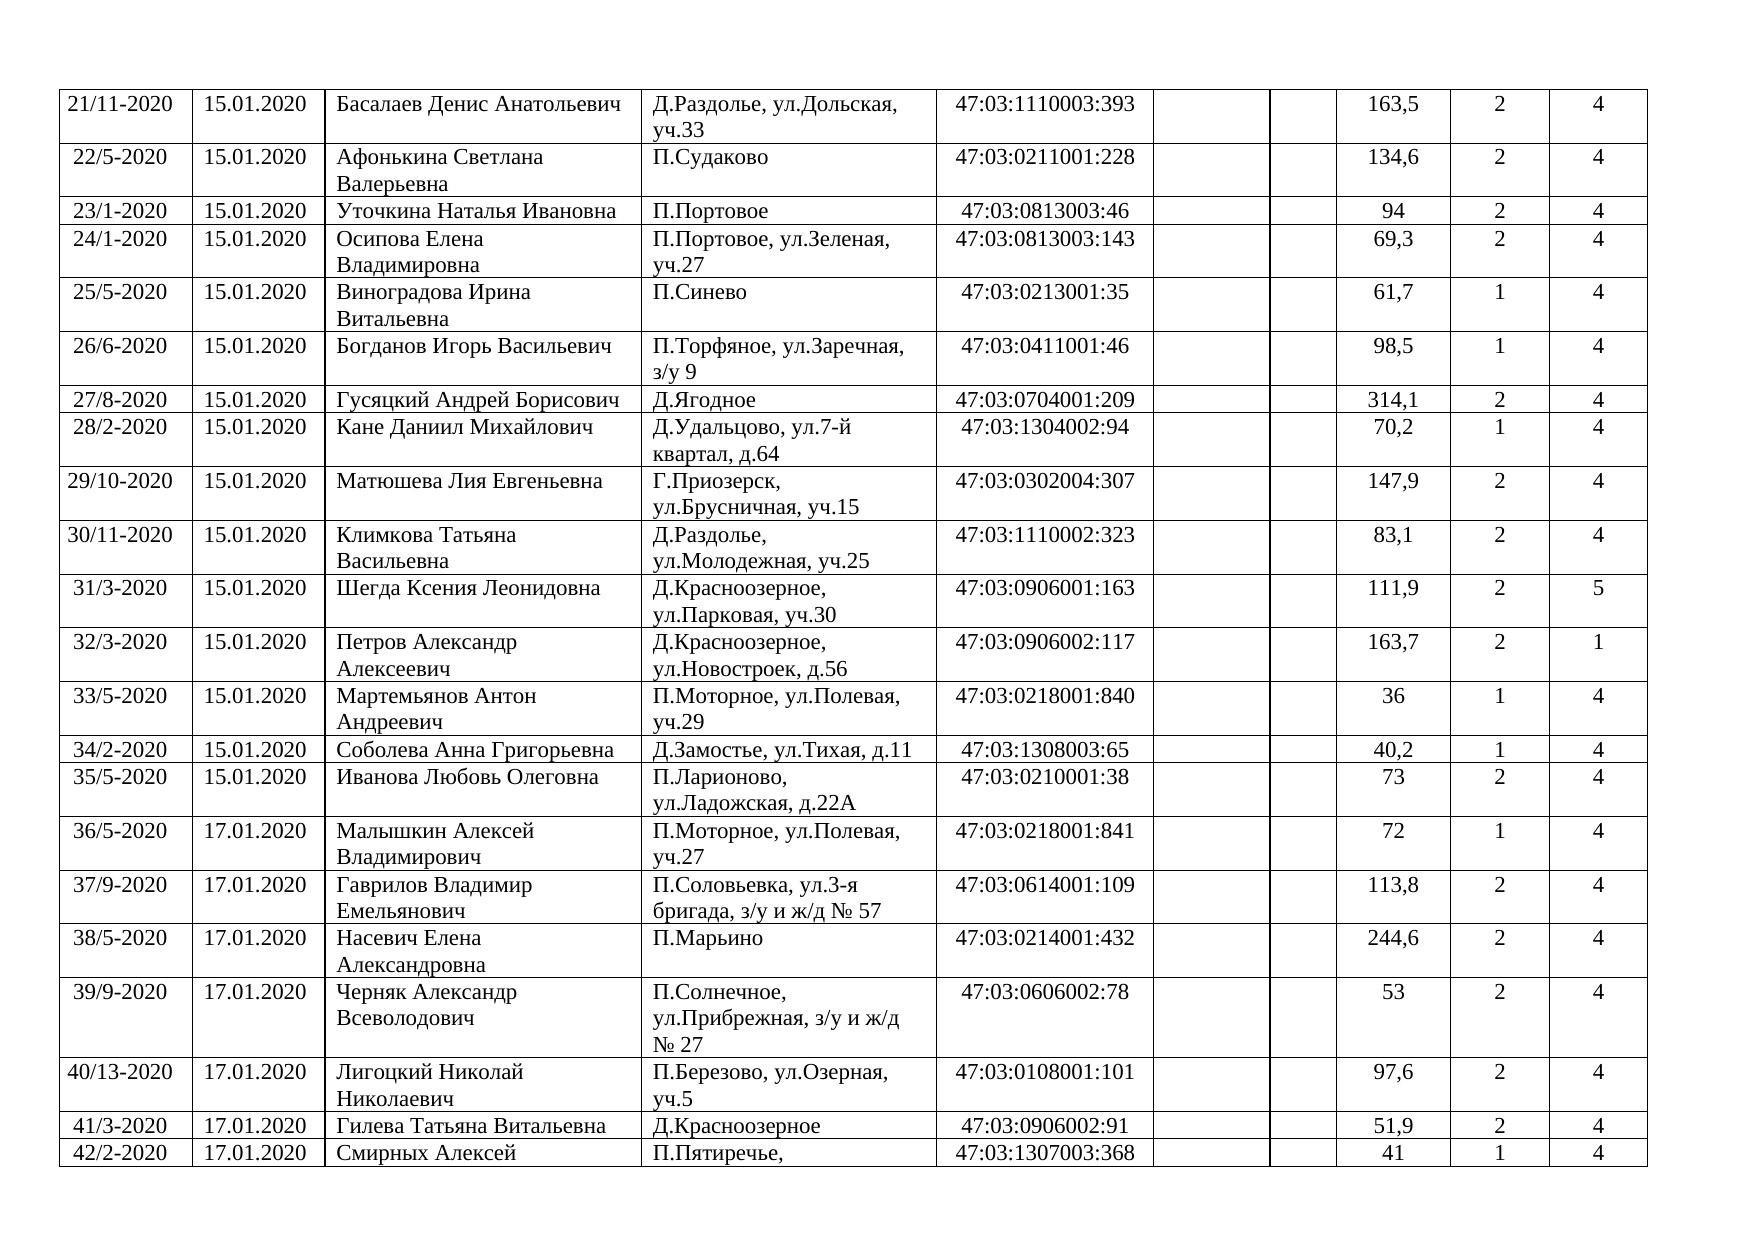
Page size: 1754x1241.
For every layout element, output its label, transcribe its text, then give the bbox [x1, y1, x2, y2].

table_cell 53 [1337, 978, 1450, 1057]
table_cell Гаврилов Владимир Емельянович [326, 871, 641, 923]
table_cell [1154, 332, 1269, 385]
table_cell 47:03:0108001:101 [937, 1058, 1153, 1111]
table_cell 15.01.2020 [193, 225, 324, 277]
table_cell 26/6-2020 [60, 332, 192, 385]
table_cell 15.01.2020 [193, 736, 324, 762]
table_cell 17.01.2020 [193, 817, 324, 869]
table_cell 4 [1550, 521, 1647, 573]
table_cell 38/5-2020 [60, 924, 192, 977]
table_cell 17.01.2020 [193, 871, 324, 923]
table_cell 2 [1451, 763, 1549, 816]
table_cell 4 [1550, 1112, 1647, 1138]
table_cell [1271, 871, 1336, 923]
table_cell 2 [1451, 1058, 1549, 1111]
table_cell [1154, 682, 1269, 735]
table_cell 47:03:1307003:368 [937, 1139, 1153, 1166]
table_cell 2 [1451, 575, 1549, 627]
table_cell 2 [1451, 225, 1549, 277]
table_cell 41/3-2020 [60, 1112, 192, 1138]
table_cell 42/2-2020 [60, 1139, 192, 1166]
table_cell 72 [1337, 817, 1450, 869]
table_cell 47:03:1308003:65 [937, 736, 1153, 762]
table_cell [1154, 225, 1269, 277]
table_cell [1271, 1112, 1336, 1138]
table_cell [1271, 90, 1336, 142]
table_cell [1271, 628, 1336, 681]
table_cell 15.01.2020 [193, 413, 324, 466]
table_cell [1154, 278, 1269, 331]
table_cell Д.Раздолье, ул.Молодежная, уч.25 [642, 521, 936, 573]
table_cell 51,9 [1337, 1112, 1450, 1138]
table_cell 47:03:0813003:46 [937, 197, 1153, 223]
table_cell 22/5-2020 [60, 144, 192, 196]
table_cell 27/8-2020 [60, 386, 192, 412]
table_cell [1154, 817, 1269, 869]
table_cell 5 [1550, 575, 1647, 627]
table_cell Насевич Елена Александровна [326, 924, 641, 977]
table_cell [1154, 1112, 1269, 1138]
table_cell 4 [1550, 736, 1647, 762]
table_cell 47:03:0218001:840 [937, 682, 1153, 735]
table_cell 73 [1337, 763, 1450, 816]
table_cell 83,1 [1337, 521, 1450, 573]
table_cell 17.01.2020 [193, 1139, 324, 1166]
table_cell [1271, 817, 1336, 869]
table_cell 47:03:0210001:38 [937, 763, 1153, 816]
table_cell 47:03:0704001:209 [937, 386, 1153, 412]
table_cell 4 [1550, 763, 1647, 816]
table_cell 2 [1451, 628, 1549, 681]
table_cell 2 [1451, 90, 1549, 142]
table_cell Д.Удальцово, ул.7-й квартал, д.64 [642, 413, 936, 466]
table_cell 2 [1451, 924, 1549, 977]
table_cell 47:03:0218001:841 [937, 817, 1153, 869]
table_cell [1271, 278, 1336, 331]
table_cell 15.01.2020 [193, 278, 324, 331]
table_cell Шегда Ксения Леонидовна [326, 575, 641, 627]
table_cell 163,5 [1337, 90, 1450, 142]
table_cell 2 [1451, 978, 1549, 1057]
table_cell П.Моторное, ул.Полевая, уч.29 [642, 682, 936, 735]
table_cell [1271, 413, 1336, 466]
table_cell Виноградова Ирина Витальевна [326, 278, 641, 331]
table_cell 25/5-2020 [60, 278, 192, 331]
table_cell Басалаев Денис Анатольевич [326, 90, 641, 142]
table_cell Богданов Игорь Васильевич [326, 332, 641, 385]
table_cell 35/5-2020 [60, 763, 192, 816]
table_cell [1271, 682, 1336, 735]
table_cell Д.Красноозерное, ул.Парковая, уч.30 [642, 575, 936, 627]
table_cell П.Синево [642, 278, 936, 331]
table_cell 47:03:0213001:35 [937, 278, 1153, 331]
table_cell 47:03:0211001:228 [937, 144, 1153, 196]
table_cell 4 [1550, 144, 1647, 196]
table_cell Д.Раздолье, ул.Дольская, уч.33 [642, 90, 936, 142]
table_cell Гусяцкий Андрей Борисович [326, 386, 641, 412]
table_cell Д.Ягодное [642, 386, 936, 412]
table_cell Гилева Татьяна Витальевна [326, 1112, 641, 1138]
table_cell [1271, 467, 1336, 520]
table_cell 70,2 [1337, 413, 1450, 466]
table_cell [326, 1139, 641, 1166]
table_cell 41 [1337, 1139, 1450, 1166]
table_cell [1154, 736, 1269, 762]
table_cell 17.01.2020 [193, 978, 324, 1057]
table_cell [1154, 413, 1269, 466]
table_cell 4 [1550, 413, 1647, 466]
table_cell [1154, 1139, 1269, 1166]
table_cell [1154, 90, 1269, 142]
table_cell Уточкина Наталья Ивановна [326, 197, 641, 223]
table_cell 15.01.2020 [193, 386, 324, 412]
table_cell П.Судаково [642, 144, 936, 196]
table_cell Матюшева Лия Евгеньевна [326, 467, 641, 520]
table_cell Афонькина Светлана Валерьевна [326, 144, 641, 196]
table_cell П.Моторное, ул.Полевая, уч.27 [642, 817, 936, 869]
table_cell 1 [1451, 278, 1549, 331]
table_cell [1154, 978, 1269, 1057]
table_cell 1 [1451, 413, 1549, 466]
table_cell 4 [1550, 924, 1647, 977]
table_cell Петров Александр Алексеевич [326, 628, 641, 681]
table_cell 2 [1451, 144, 1549, 196]
table_cell Черняк Александр Всеволодович [326, 978, 641, 1057]
table_cell 2 [1451, 521, 1549, 573]
table_cell Д.Красноозерное, ул.Новостроек, д.56 [642, 628, 936, 681]
table_cell 1 [1550, 628, 1647, 681]
table_cell 111,9 [1337, 575, 1450, 627]
table_cell 21/11-2020 [60, 90, 192, 142]
table_cell 47:03:0606002:78 [937, 978, 1153, 1057]
table_cell 47:03:0906002:91 [937, 1112, 1153, 1138]
table_cell 15.01.2020 [193, 467, 324, 520]
table_cell П.Соловьевка, ул.3-я бригада, з/у и ж/д № 57 [642, 871, 936, 923]
table_cell [1271, 332, 1336, 385]
table_cell 47:03:0411001:46 [937, 332, 1153, 385]
table_cell 4 [1550, 817, 1647, 869]
table_cell [1154, 871, 1269, 923]
table_cell 2 [1451, 871, 1549, 923]
table_cell 4 [1550, 1139, 1647, 1166]
table_cell 33/5-2020 [60, 682, 192, 735]
table_cell 15.01.2020 [193, 628, 324, 681]
table_cell 4 [1550, 332, 1647, 385]
table_cell Соболева Анна Григорьевна [326, 736, 641, 762]
table_cell 147,9 [1337, 467, 1450, 520]
table_cell [1271, 225, 1336, 277]
table_cell [1154, 924, 1269, 977]
table_cell 4 [1550, 467, 1647, 520]
table_cell 1 [1451, 332, 1549, 385]
table_cell [1154, 575, 1269, 627]
table_cell 1 [1451, 1139, 1549, 1166]
table_cell 37/9-2020 [60, 871, 192, 923]
table_cell 28/2-2020 [60, 413, 192, 466]
table_cell Мартемьянов Антон Андреевич [326, 682, 641, 735]
table_cell 4 [1550, 225, 1647, 277]
table_cell 15.01.2020 [193, 575, 324, 627]
table_cell 163,7 [1337, 628, 1450, 681]
table_cell [1271, 1058, 1336, 1111]
table_cell [1271, 924, 1336, 977]
table_cell 4 [1550, 978, 1647, 1057]
table_cell 47:03:0302004:307 [937, 467, 1153, 520]
table_cell 1 [1451, 736, 1549, 762]
table_cell П.Портовое [642, 197, 936, 223]
table_cell 314,1 [1337, 386, 1450, 412]
table_cell 17.01.2020 [193, 924, 324, 977]
table_cell 36/5-2020 [60, 817, 192, 869]
table_cell [1271, 144, 1336, 196]
table_cell [1271, 978, 1336, 1057]
table_cell 40/13-2020 [60, 1058, 192, 1111]
table_cell 134,6 [1337, 144, 1450, 196]
table_cell 47:03:1110003:393 [937, 90, 1153, 142]
table_cell Д.Замостье, ул.Тихая, д.11 [642, 736, 936, 762]
table_cell Климкова Татьяна Васильевна [326, 521, 641, 573]
table_cell 4 [1550, 197, 1647, 223]
table_cell 30/11-2020 [60, 521, 192, 573]
table_cell П.Марьино [642, 924, 936, 977]
table_cell [1271, 197, 1336, 223]
table_cell 61,7 [1337, 278, 1450, 331]
table_cell [1271, 1139, 1336, 1166]
table_cell 69,3 [1337, 225, 1450, 277]
table_cell [1271, 575, 1336, 627]
table_cell 4 [1550, 871, 1647, 923]
table_cell [1154, 197, 1269, 223]
table_cell Кане Даниил Михайлович [326, 413, 641, 466]
table_cell [1154, 1058, 1269, 1111]
table_cell [1271, 763, 1336, 816]
table_cell Иванова Любовь Олеговна [326, 763, 641, 816]
table_cell П.Ларионово, ул.Ладожская, д.22А [642, 763, 936, 816]
table_cell 17.01.2020 [193, 1112, 324, 1138]
table_cell 15.01.2020 [193, 197, 324, 223]
table_cell 15.01.2020 [193, 682, 324, 735]
table_cell 24/1-2020 [60, 225, 192, 277]
table_cell 98,5 [1337, 332, 1450, 385]
table_cell 47:03:0214001:432 [937, 924, 1153, 977]
table_cell 2 [1451, 467, 1549, 520]
table_cell П.Портовое, ул.Зеленая, уч.27 [642, 225, 936, 277]
table_cell П.Солнечное, ул.Прибрежная, з/у и ж/д № 27 [642, 978, 936, 1057]
table_cell 47:03:0906002:117 [937, 628, 1153, 681]
table_cell П.Торфяное, ул.Заречная, з/у 9 [642, 332, 936, 385]
table_cell 2 [1451, 386, 1549, 412]
table_cell 23/1-2020 [60, 197, 192, 223]
table_cell 39/9-2020 [60, 978, 192, 1057]
table_cell 40,2 [1337, 736, 1450, 762]
table_cell 4 [1550, 278, 1647, 331]
table_cell 47:03:0813003:143 [937, 225, 1153, 277]
table_cell Г.Приозерск, ул.Брусничная, уч.15 [642, 467, 936, 520]
table_cell 32/3-2020 [60, 628, 192, 681]
table_cell 2 [1451, 1112, 1549, 1138]
table_cell 34/2-2020 [60, 736, 192, 762]
table_cell Д.Красноозерное [642, 1112, 936, 1138]
table_cell 15.01.2020 [193, 521, 324, 573]
table_cell 47:03:0906001:163 [937, 575, 1153, 627]
table_cell [1154, 467, 1269, 520]
table_cell 47:03:1110002:323 [937, 521, 1153, 573]
table_cell Малышкин Алексей Владимирович [326, 817, 641, 869]
table_cell 15.01.2020 [193, 144, 324, 196]
table_cell 4 [1550, 386, 1647, 412]
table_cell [642, 1139, 936, 1166]
table_cell П.Березово, ул.Озерная, уч.5 [642, 1058, 936, 1111]
table_cell [1154, 521, 1269, 573]
table_cell 31/3-2020 [60, 575, 192, 627]
table_cell [1271, 521, 1336, 573]
table_cell 15.01.2020 [193, 90, 324, 142]
table_cell [1271, 386, 1336, 412]
table_cell 17.01.2020 [193, 1058, 324, 1111]
table_cell 29/10-2020 [60, 467, 192, 520]
table_cell 2 [1451, 197, 1549, 223]
table_cell 15.01.2020 [193, 332, 324, 385]
table_cell 4 [1550, 682, 1647, 735]
table_cell 15.01.2020 [193, 763, 324, 816]
table_cell 94 [1337, 197, 1450, 223]
table_cell 244,6 [1337, 924, 1450, 977]
table_cell [1154, 386, 1269, 412]
table_cell Лигоцкий Николай Николаевич [326, 1058, 641, 1111]
table_cell 36 [1337, 682, 1450, 735]
table_cell 4 [1550, 90, 1647, 142]
table_cell 47:03:0614001:109 [937, 871, 1153, 923]
table_cell [1154, 144, 1269, 196]
table_cell Осипова Елена Владимировна [326, 225, 641, 277]
table_cell 1 [1451, 682, 1549, 735]
table_cell 113,8 [1337, 871, 1450, 923]
table_cell 47:03:1304002:94 [937, 413, 1153, 466]
table_cell 1 [1451, 817, 1549, 869]
table_cell [1154, 628, 1269, 681]
table_cell [1271, 736, 1336, 762]
table_cell [1154, 763, 1269, 816]
table_cell 97,6 [1337, 1058, 1450, 1111]
table_cell 4 [1550, 1058, 1647, 1111]
